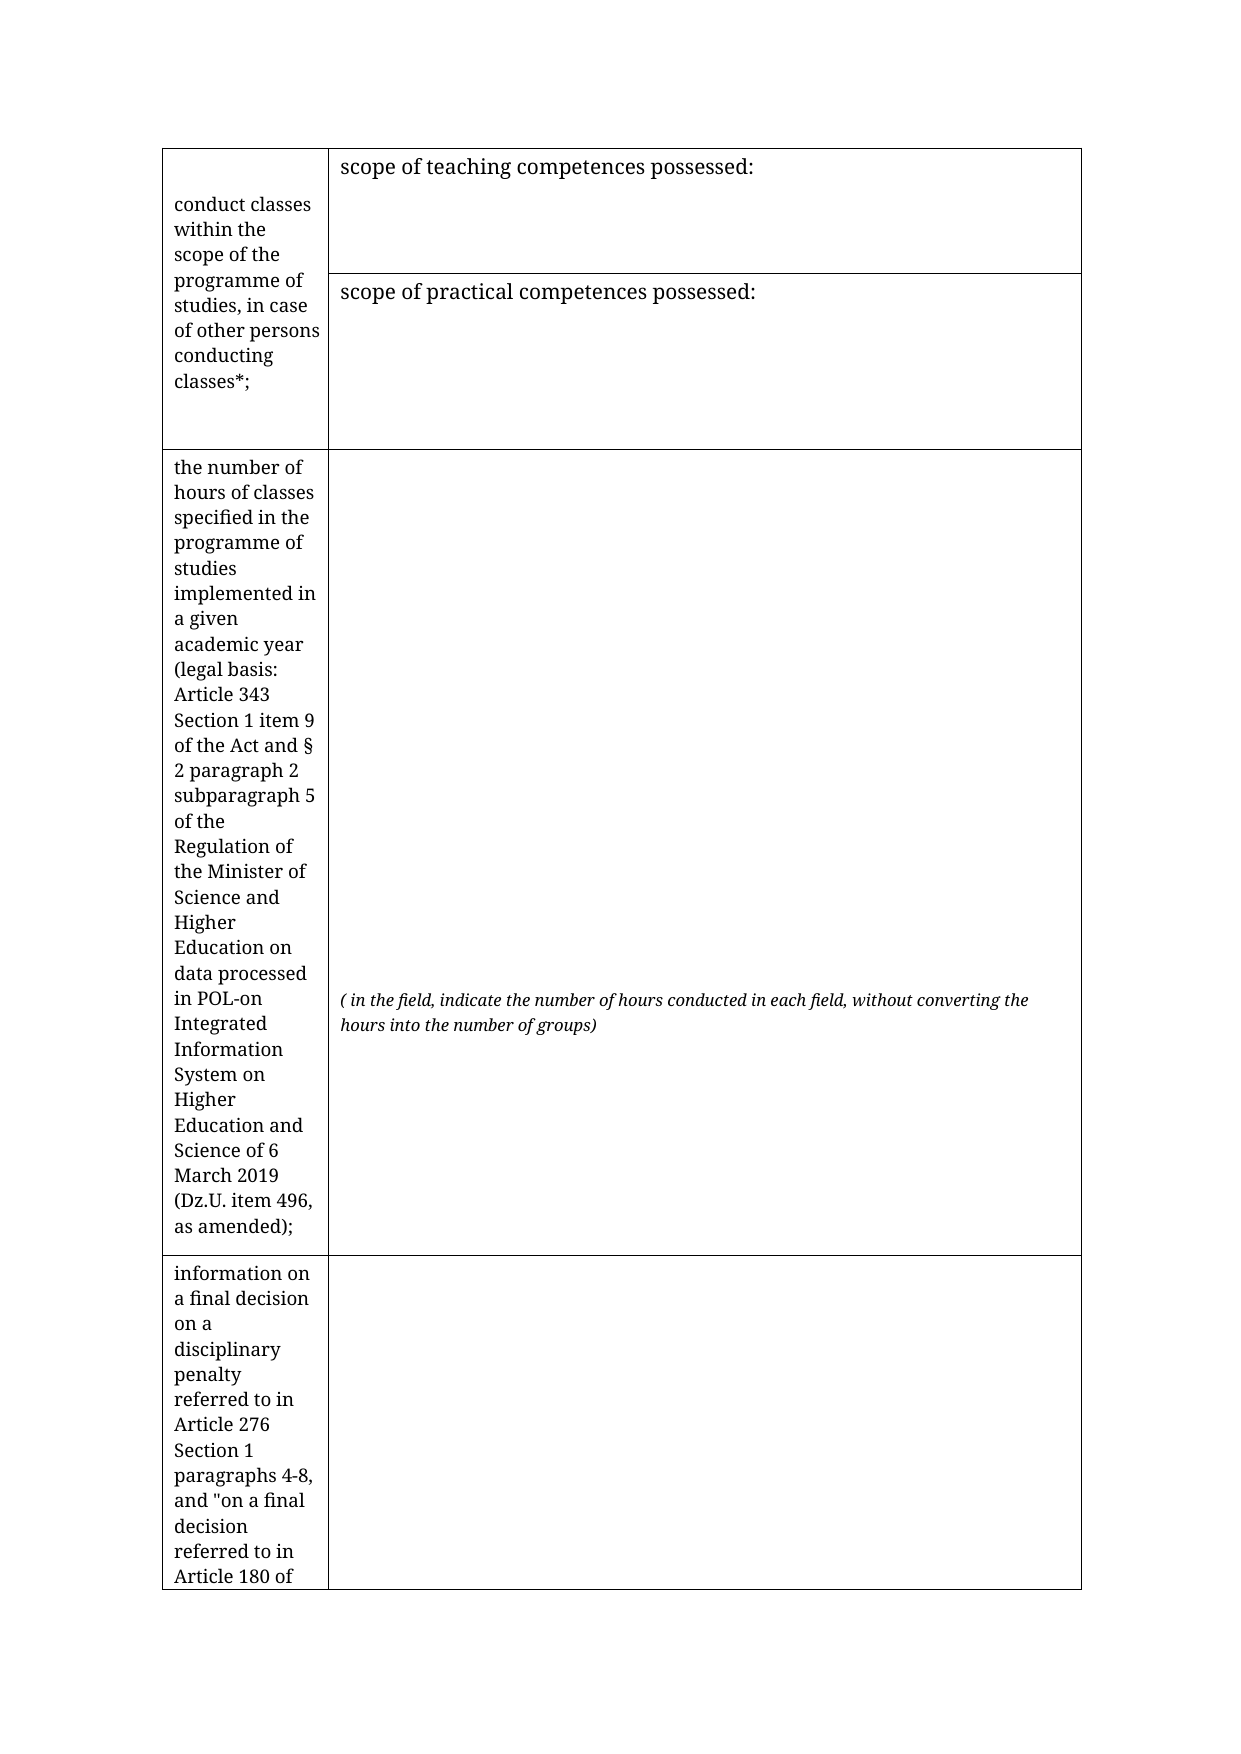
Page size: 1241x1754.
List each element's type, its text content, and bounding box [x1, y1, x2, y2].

table_cell ( in the field, indicate the number of hours conducted in each field, without converting the hours into the number of groups) [329, 450, 1081, 1255]
table_cell the number of hours of classes specified in the programme of studies implemented in a given academic year (legal basis: Article 343 Section 1 item 9 of the Act and § 2 paragraph 2 subparagraph 5 of the Regulation of the Minister of Science and Higher Education on data processed in POL-on Integrated Information System on Higher Education and Science of 6 March 2019 (Dz.U. item 496, as amended); [163, 450, 328, 1255]
table_cell scope of teaching competences possessed: [329, 149, 1081, 272]
table_cell scope of practical competences possessed: [329, 274, 1081, 449]
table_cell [163, 1256, 328, 1589]
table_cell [163, 149, 328, 449]
table_cell [329, 1256, 1081, 1589]
